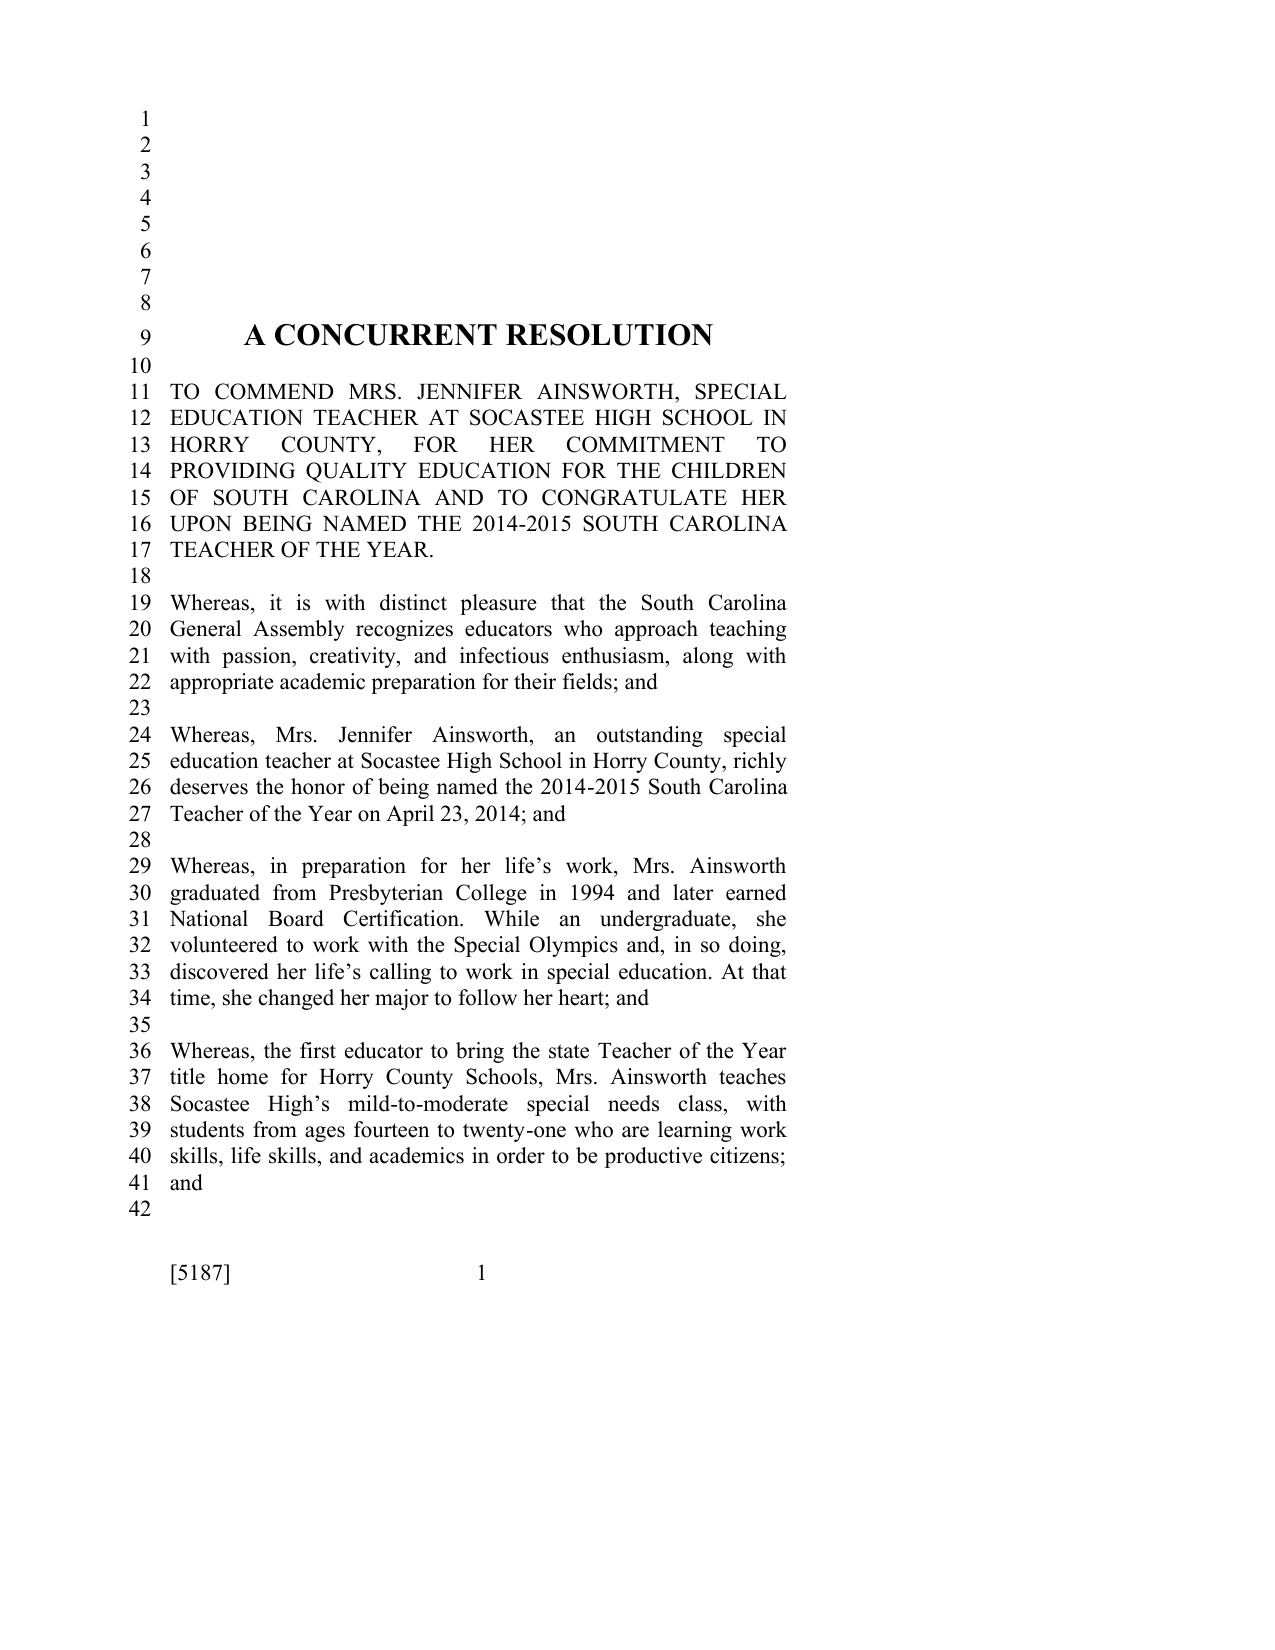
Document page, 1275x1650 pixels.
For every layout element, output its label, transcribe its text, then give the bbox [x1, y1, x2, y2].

text A CONCURRENT RESOLUTION [169, 316, 787, 352]
text Whereas, it is with distinct pleasure that the South Carolina General Assembly recognizes educators who approach teaching with passion, creativity, and infectious enthusiasm, along with appropriate academic preparation for their fields; and [169, 589, 787, 694]
text TO COMMEND MRS. JENNIFER AINSWORTH, SPECIAL EDUCATION TEACHER AT SOCASTEE HIGH SCHOOL IN HORRY COUNTY, FOR HER COMMITMENT TO PROVIDING QUALITY EDUCATION FOR THE CHILDREN OF SOUTH CAROLINA AND TO CONGRATULATE HER UPON BEING NAMED THE 2014-2015 SOUTH CAROLINA TEACHER OF THE YEAR. [169, 378, 787, 563]
text Whereas, Mrs. Jennifer Ainsworth, an outstanding special education teacher at Socastee High School in Horry County, richly deserves the honor of being named the 2014-2015 South Carolina Teacher of the Year on April 23, 2014; and [169, 721, 787, 826]
text Whereas, in preparation for her life’s work, Mrs. Ainsworth graduated from Presbyterian College in 1994 and later earned National Board Certification. While an undergraduate, she volunteered to work with the Special Olympics and, in so doing, discovered her life’s calling to work in special education. At that time, she changed her major to follow her heart; and [169, 852, 787, 1011]
text Whereas, the first educator to bring the state Teacher of the Year title home for Horry County Schools, Mrs. Ainsworth teaches Socastee High’s mild-to-moderate special needs class, with students from ages fourteen to twenty-one who are learning work skills, life skills, and academics in order to be productive citizens; and [169, 1037, 787, 1195]
